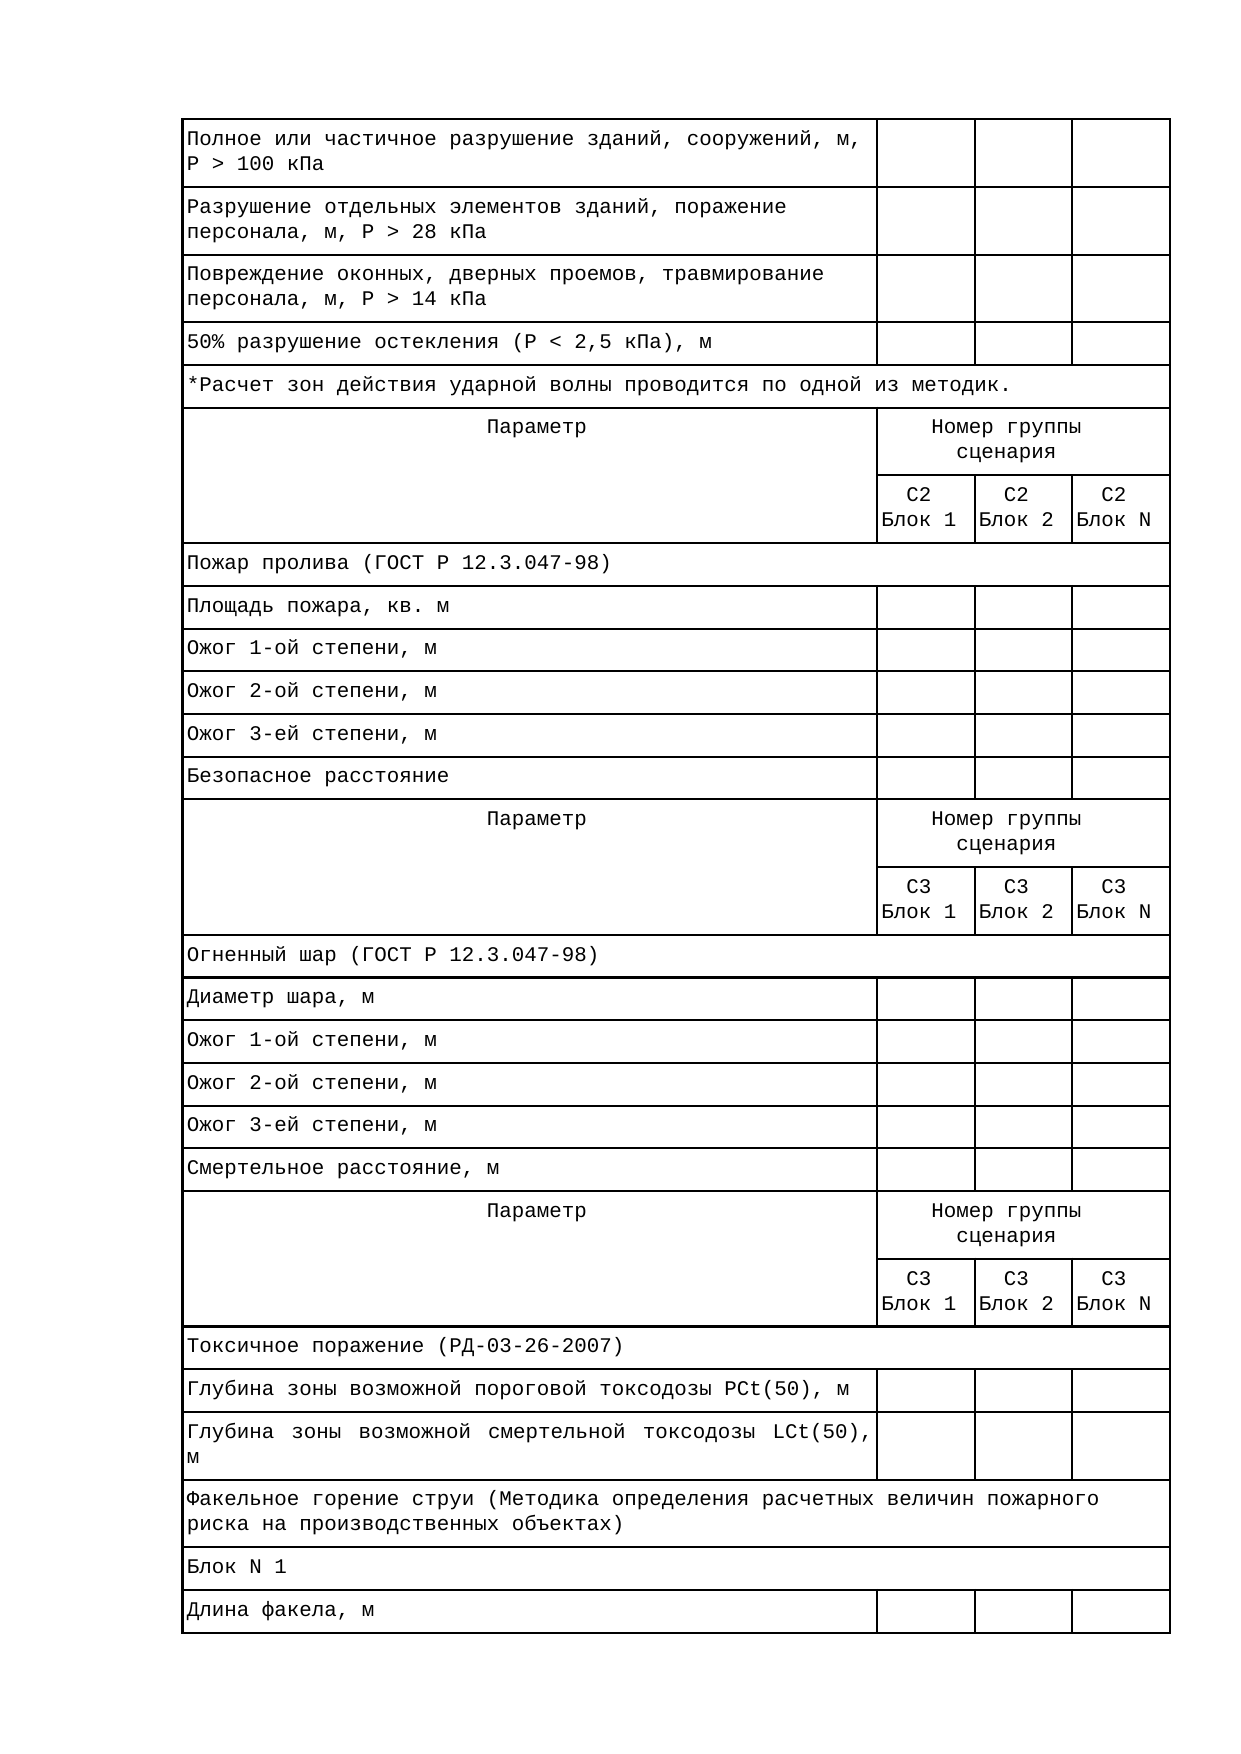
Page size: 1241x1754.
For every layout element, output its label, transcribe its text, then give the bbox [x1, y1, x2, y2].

table_cell Ожог 3-ей степени, м [184, 1107, 876, 1147]
table_cell C2 Блок 2 [976, 476, 1071, 542]
table_cell Ожог 2-ой степени, м [184, 1064, 876, 1104]
table_cell C2 Блок 1 [878, 476, 974, 542]
table_cell Пожар пролива (ГОСТ Р 12.3.047-98) [184, 544, 1169, 585]
table_cell [976, 188, 1071, 253]
table_cell Ожог 1-ой степени, м [184, 1021, 876, 1062]
table_cell [1073, 715, 1169, 756]
table_cell Номер группы сценария [878, 1192, 1169, 1258]
table_cell Площадь пожара, кв. м [184, 587, 876, 627]
table_cell [878, 979, 974, 1019]
table_cell [1073, 672, 1169, 713]
table_cell [976, 1064, 1071, 1104]
table_cell Повреждение оконных, дверных проемов, травмирование персонала, м, P > 14 кПа [184, 256, 876, 321]
table_cell Полное или частичное разрушение зданий, сооружений, м, P > 100 кПа [184, 120, 876, 186]
table_cell [1073, 1591, 1169, 1632]
table_cell [976, 672, 1071, 713]
table_cell [878, 1413, 974, 1478]
table_cell C3 Блок N [1073, 1260, 1169, 1325]
table_cell Разрушение отдельных элементов зданий, поражение персонала, м, P > 28 кПа [184, 188, 876, 253]
table_cell Параметр [184, 1192, 876, 1325]
table_cell Токсичное поражение (РД-03-26-2007) [184, 1328, 1169, 1368]
table_cell [878, 1021, 974, 1062]
table_cell [1073, 1413, 1169, 1478]
table_cell *Расчет зон действия ударной волны проводится по одной из методик. [184, 366, 1169, 407]
table_cell C3 Блок 2 [976, 1260, 1071, 1325]
table_cell [878, 1591, 974, 1632]
table_cell [1073, 630, 1169, 670]
table_cell [1073, 758, 1169, 798]
table_cell [976, 1591, 1071, 1632]
table_cell Факельное горение струи (Методика определения расчетных величин пожарного риска на производственных объектах) [184, 1481, 1169, 1546]
table_cell [976, 758, 1071, 798]
table_cell [1073, 120, 1169, 186]
table_cell [878, 1370, 974, 1411]
table_cell Ожог 3-ей степени, м [184, 715, 876, 756]
table_cell [1073, 1149, 1169, 1190]
table_cell [878, 672, 974, 713]
table_cell Огненный шар (ГОСТ Р 12.3.047-98) [184, 936, 1169, 976]
table_cell [878, 587, 974, 627]
table_cell Блок N 1 [184, 1548, 1169, 1589]
table_cell [976, 323, 1071, 364]
table_cell [878, 1149, 974, 1190]
table_cell [1073, 256, 1169, 321]
table_cell [976, 1370, 1071, 1411]
table_cell C3 Блок 1 [878, 868, 974, 934]
table_cell [1073, 323, 1169, 364]
table_cell [878, 630, 974, 670]
table_cell [878, 1064, 974, 1104]
table_cell [1073, 1370, 1169, 1411]
table_cell [878, 715, 974, 756]
table_cell Глубина зоны возможной смертельной токсодозы LCt(50), м [184, 1413, 876, 1478]
table_cell Параметр [184, 409, 876, 542]
table_cell [976, 1149, 1071, 1190]
table_cell [976, 120, 1071, 186]
table_cell [976, 1413, 1071, 1478]
table_cell [878, 323, 974, 364]
table_cell C3 Блок N [1073, 868, 1169, 934]
table_cell 50% разрушение остекления (P < 2,5 кПа), м [184, 323, 876, 364]
table_cell Ожог 2-ой степени, м [184, 672, 876, 713]
table_cell [976, 715, 1071, 756]
table_cell Номер группы сценария [878, 800, 1169, 866]
table_cell C2 Блок N [1073, 476, 1169, 542]
table_cell [976, 979, 1071, 1019]
table_cell Ожог 1-ой степени, м [184, 630, 876, 670]
table_cell [1073, 587, 1169, 627]
table_cell Безопасное расстояние [184, 758, 876, 798]
table_cell [976, 1021, 1071, 1062]
table_cell [976, 256, 1071, 321]
table_cell Длина факела, м [184, 1591, 876, 1632]
table_cell [878, 256, 974, 321]
table_cell Смертельное расстояние, м [184, 1149, 876, 1190]
table_cell Параметр [184, 800, 876, 934]
table_cell [878, 1107, 974, 1147]
table_cell Глубина зоны возможной пороговой токсодозы PCt(50), м [184, 1370, 876, 1411]
table_cell Диаметр шара, м [184, 979, 876, 1019]
table_cell [878, 758, 974, 798]
table_cell [1073, 188, 1169, 253]
table_cell [878, 188, 974, 253]
table_cell [1073, 1064, 1169, 1104]
table_cell C3 Блок 2 [976, 868, 1071, 934]
table_cell [1073, 1107, 1169, 1147]
table_cell [1073, 979, 1169, 1019]
table_cell [976, 587, 1071, 627]
table_cell [976, 630, 1071, 670]
table_cell [976, 1107, 1071, 1147]
table_cell [1073, 1021, 1169, 1062]
table_cell Номер группы сценария [878, 409, 1169, 474]
table_cell C3 Блок 1 [878, 1260, 974, 1325]
table_cell [878, 120, 974, 186]
